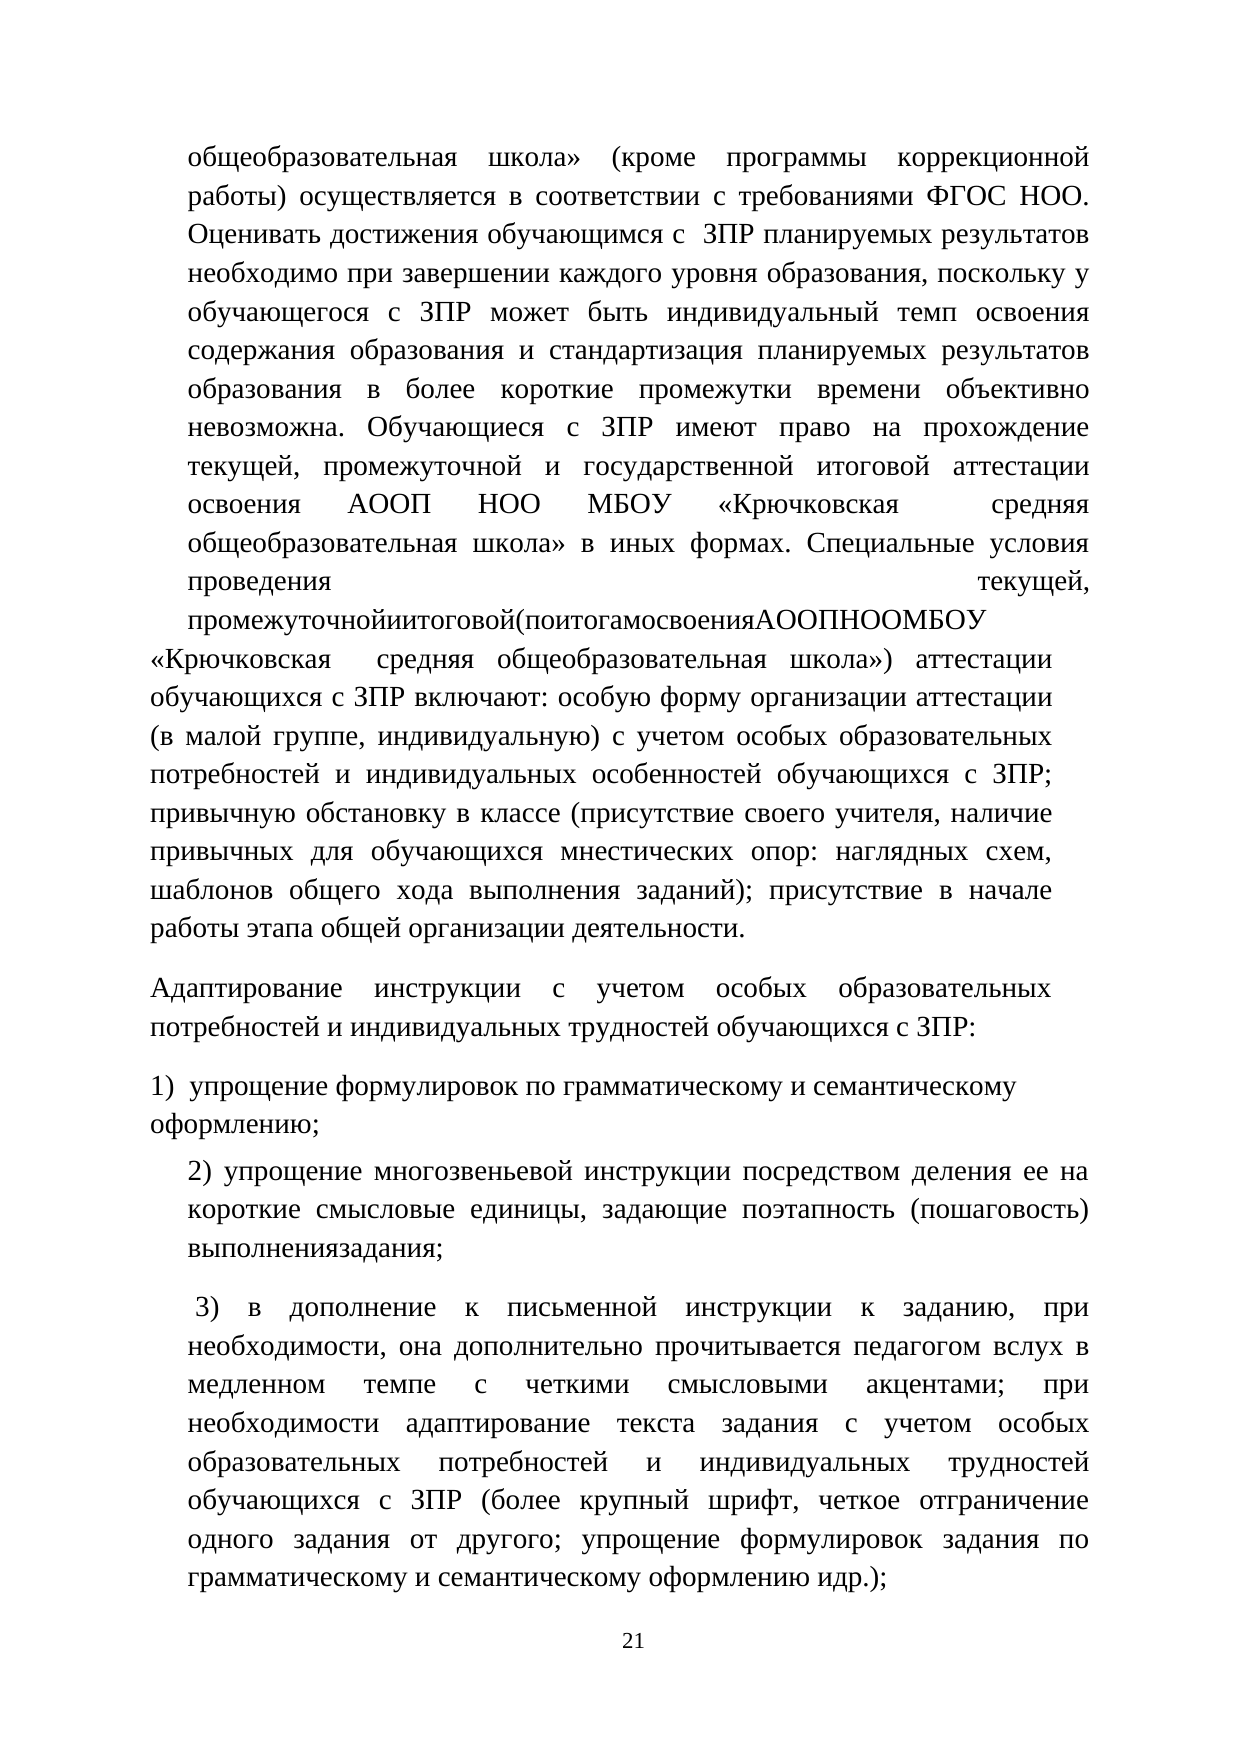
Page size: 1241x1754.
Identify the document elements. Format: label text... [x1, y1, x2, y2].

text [187, 139, 1090, 636]
list в дополнение к письменной инструкции к заданию, при необходимости, она дополнительно прочитывается педагогом вслух в медленном темпе с четкими смысловыми акцентами; при необходимости адаптирование текста задания с учетом особых образовательных потребностей и индивидуальных трудностей обучающихся с ЗПР (более крупный шрифт, четкое отграничение одного задания от другого; упрощение формулировок задания по грамматическому и семантическому оформлению идр.); [187, 1289, 1090, 1593]
text «Крючковская средняя общеобразовательная школа») аттестации обучающихся с ЗПР включают: особую форму организации аттестации (в малой группе, индивидуальную) с учетом особых образовательных потребностей и индивидуальных особенностей обучающихся с ЗПР; привычную обстановку в классе (присутствие своего учителя, наличие привычных для обучающихся мнестических опор: наглядных схем, шаблонов общего хода выполнения заданий); присутствие в начале работы этапа общей организации деятельности. [150, 641, 1053, 944]
list упрощение многозвеньевой инструкции посредством деления ее на короткие смысловые единицы, задающие поэтапность (пошаговость) выполнениязадания; [187, 1153, 1089, 1264]
list упрощение формулировок по грамматическому и семантическому оформлению; [150, 1068, 1052, 1140]
text Адаптирование инструкции с учетом особых образовательных потребностей и индивидуальных трудностей обучающихся с ЗПР: [150, 970, 1052, 1042]
